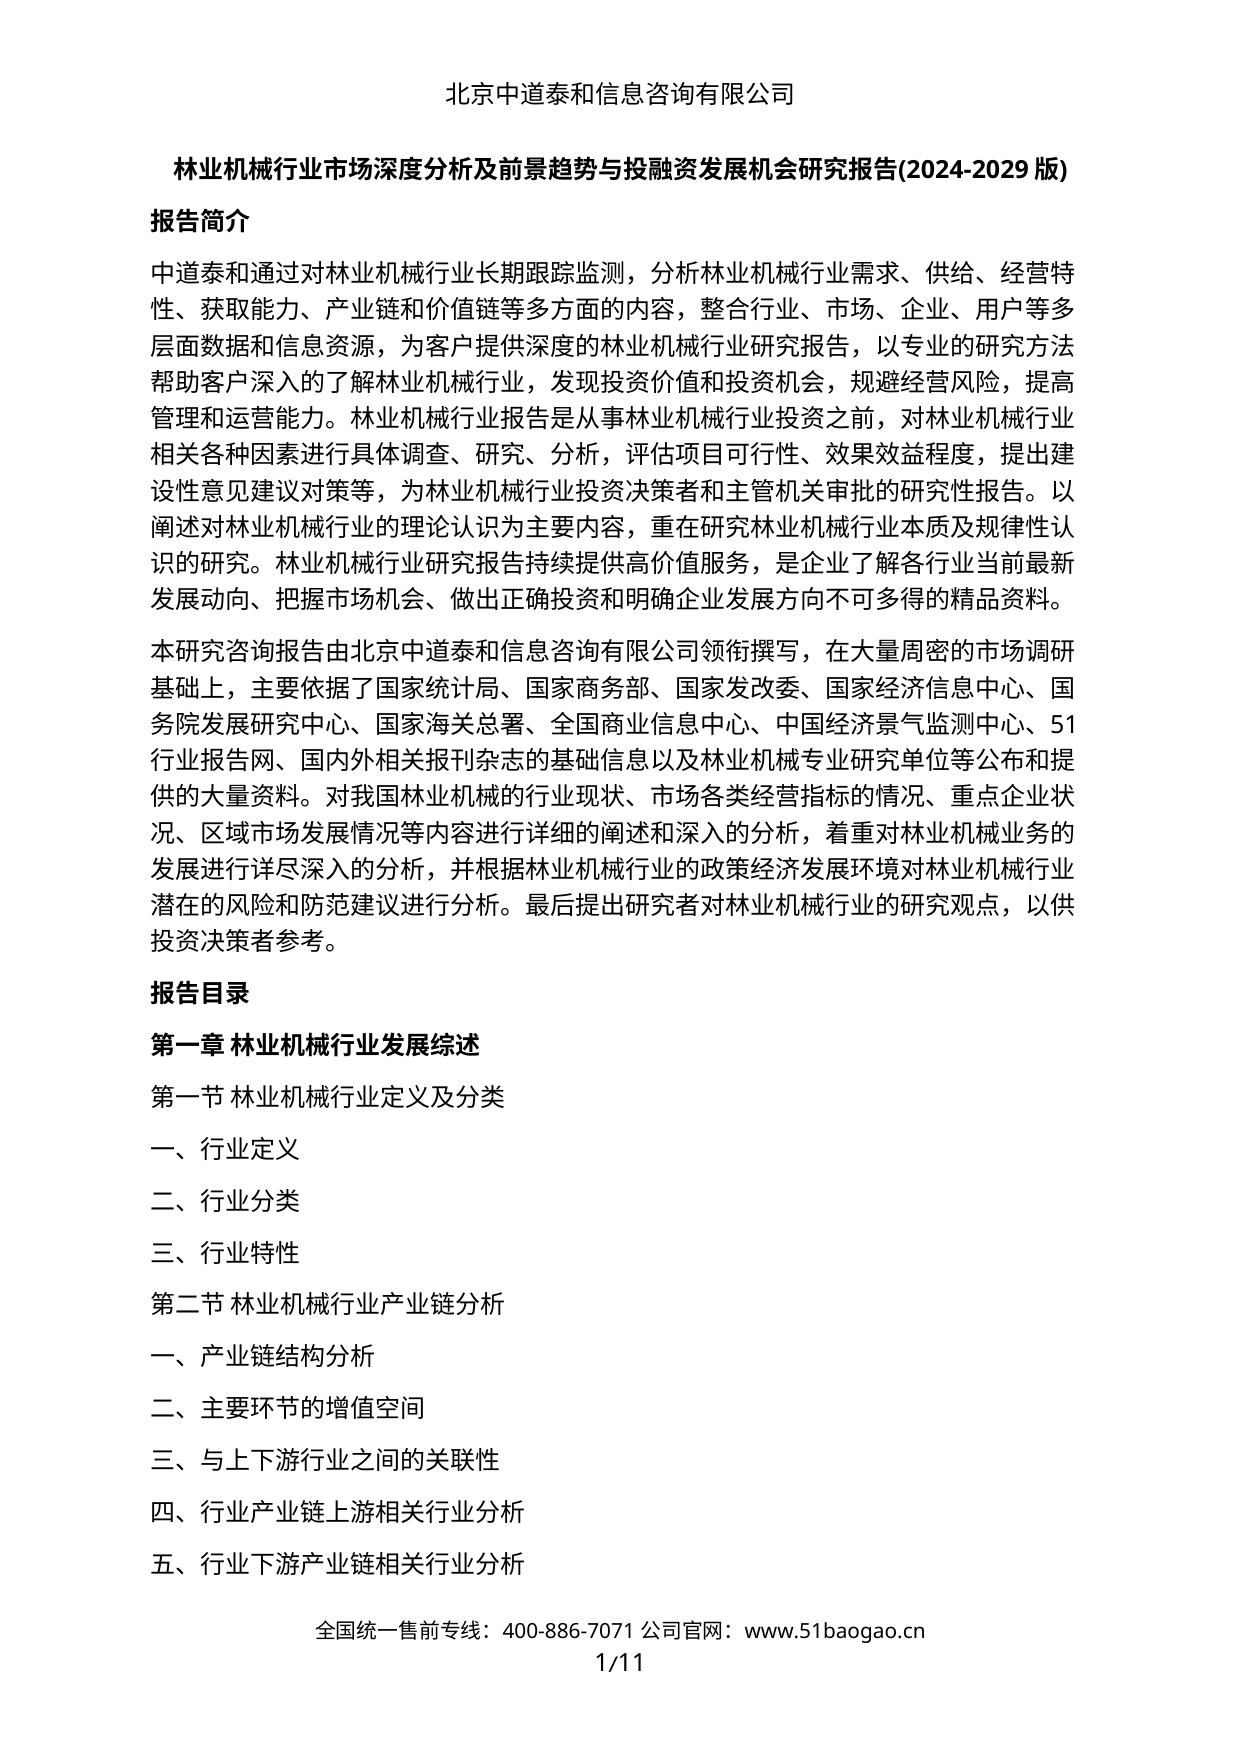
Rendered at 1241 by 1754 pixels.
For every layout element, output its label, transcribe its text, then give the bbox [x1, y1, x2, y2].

text 一、行业定义 [150, 1129, 1090, 1166]
text 三、与上下游行业之间的关联性 [150, 1441, 1090, 1477]
text 本研究咨询报告由北京中道泰和信息咨询有限公司领衔撰写，在大量周密的市场调研基础上，主要依据了国家统计局、国家商务部、国家发改委、国家经济信息中心、国务院发展研究中心、国家海关总署、全国商业信息中心、中国经济景气监测中心、51行业报告网、国内外相关报刊杂志的基础信息以及林业机械专业研究单位等公布和提供的大量资料。对我国林业机械的行业现状、市场各类经营指标的情况、重点企业状况、区域市场发展情况等内容进行详细的阐述和深入的分析，着重对林业机械业务的发展进行详尽深入的分析，并根据林业机械行业的政策经济发展环境对林业机械行业潜在的风险和防范建议进行分析。最后提出研究者对林业机械行业的研究观点，以供投资决策者参考。 [150, 632, 1090, 958]
text 报告简介 [150, 202, 1090, 238]
text 二、行业分类 [150, 1181, 1090, 1217]
text 二、主要环节的增值空间 [150, 1389, 1090, 1425]
text 四、行业产业链上游相关行业分析 [150, 1492, 1090, 1529]
text 五、行业下游产业链相关行业分析 [150, 1544, 1090, 1581]
text 报告目录 [150, 974, 1090, 1010]
text 第二节 林业机械行业产业链分析 [150, 1285, 1090, 1321]
text 三、行业特性 [150, 1233, 1090, 1269]
text 林业机械行业市场深度分析及前景趋势与投融资发展机会研究报告(2024-2029版) [150, 150, 1090, 186]
text 中道泰和通过对林业机械行业长期跟踪监测，分析林业机械行业需求、供给、经营特性、获取能力、产业链和价值链等多方面的内容，整合行业、市场、企业、用户等多层面数据和信息资源，为客户提供深度的林业机械行业研究报告，以专业的研究方法帮助客户深入的了解林业机械行业，发现投资价值和投资机会，规避经营风险，提高管理和运营能力。林业机械行业报告是从事林业机械行业投资之前，对林业机械行业相关各种因素进行具体调查、研究、分析，评估项目可行性、效果效益程度，提出建设性意见建议对策等，为林业机械行业投资决策者和主管机关审批的研究性报告。以阐述对林业机械行业的理论认识为主要内容，重在研究林业机械行业本质及规律性认识的研究。林业机械行业研究报告持续提供高价值服务，是企业了解各行业当前最新发展动向、把握市场机会、做出正确投资和明确企业发展方向不可多得的精品资料。 [150, 254, 1090, 616]
text 一、产业链结构分析 [150, 1337, 1090, 1373]
text 第一章 林业机械行业发展综述 [150, 1026, 1090, 1062]
text 第一节 林业机械行业定义及分类 [150, 1077, 1090, 1114]
